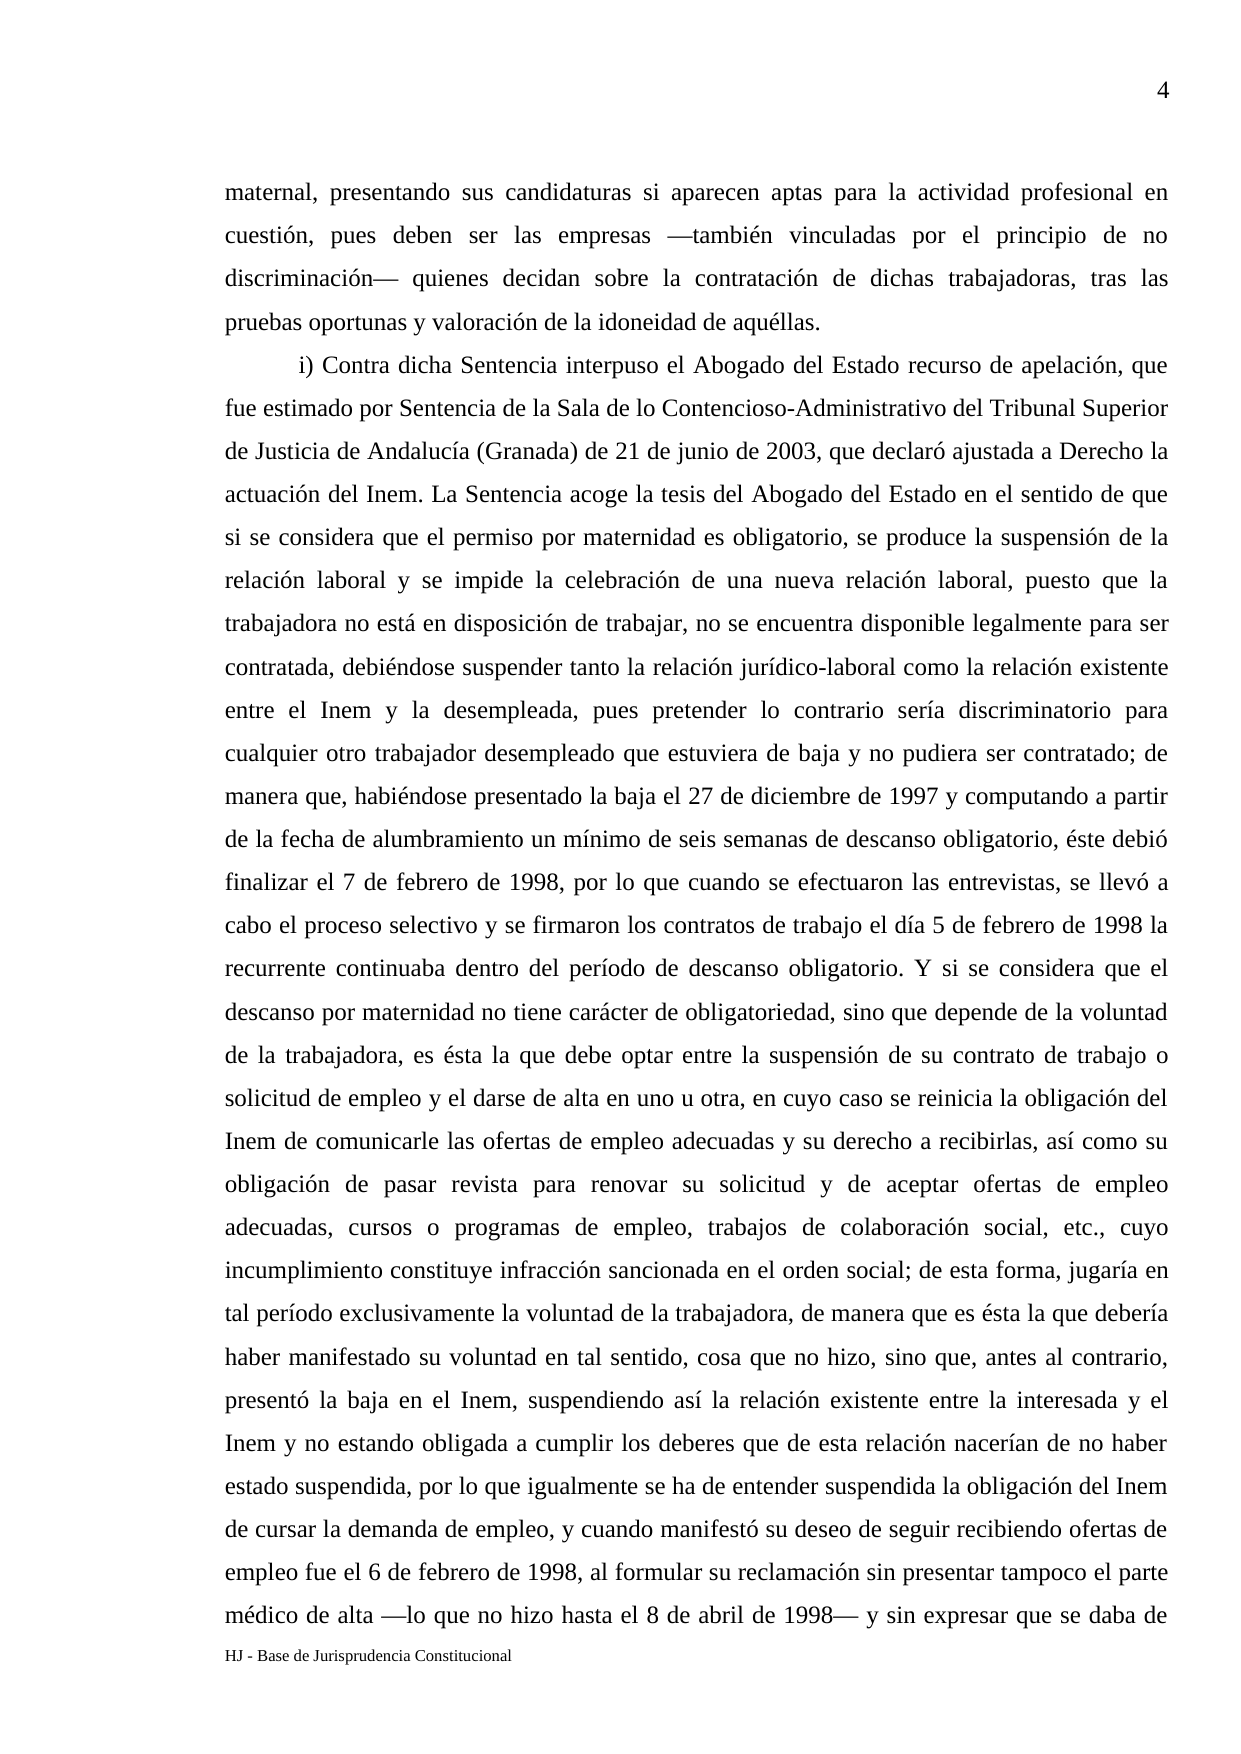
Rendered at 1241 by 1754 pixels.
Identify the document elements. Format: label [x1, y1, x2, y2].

text [224, 350, 1169, 1629]
text [224, 177, 1169, 335]
